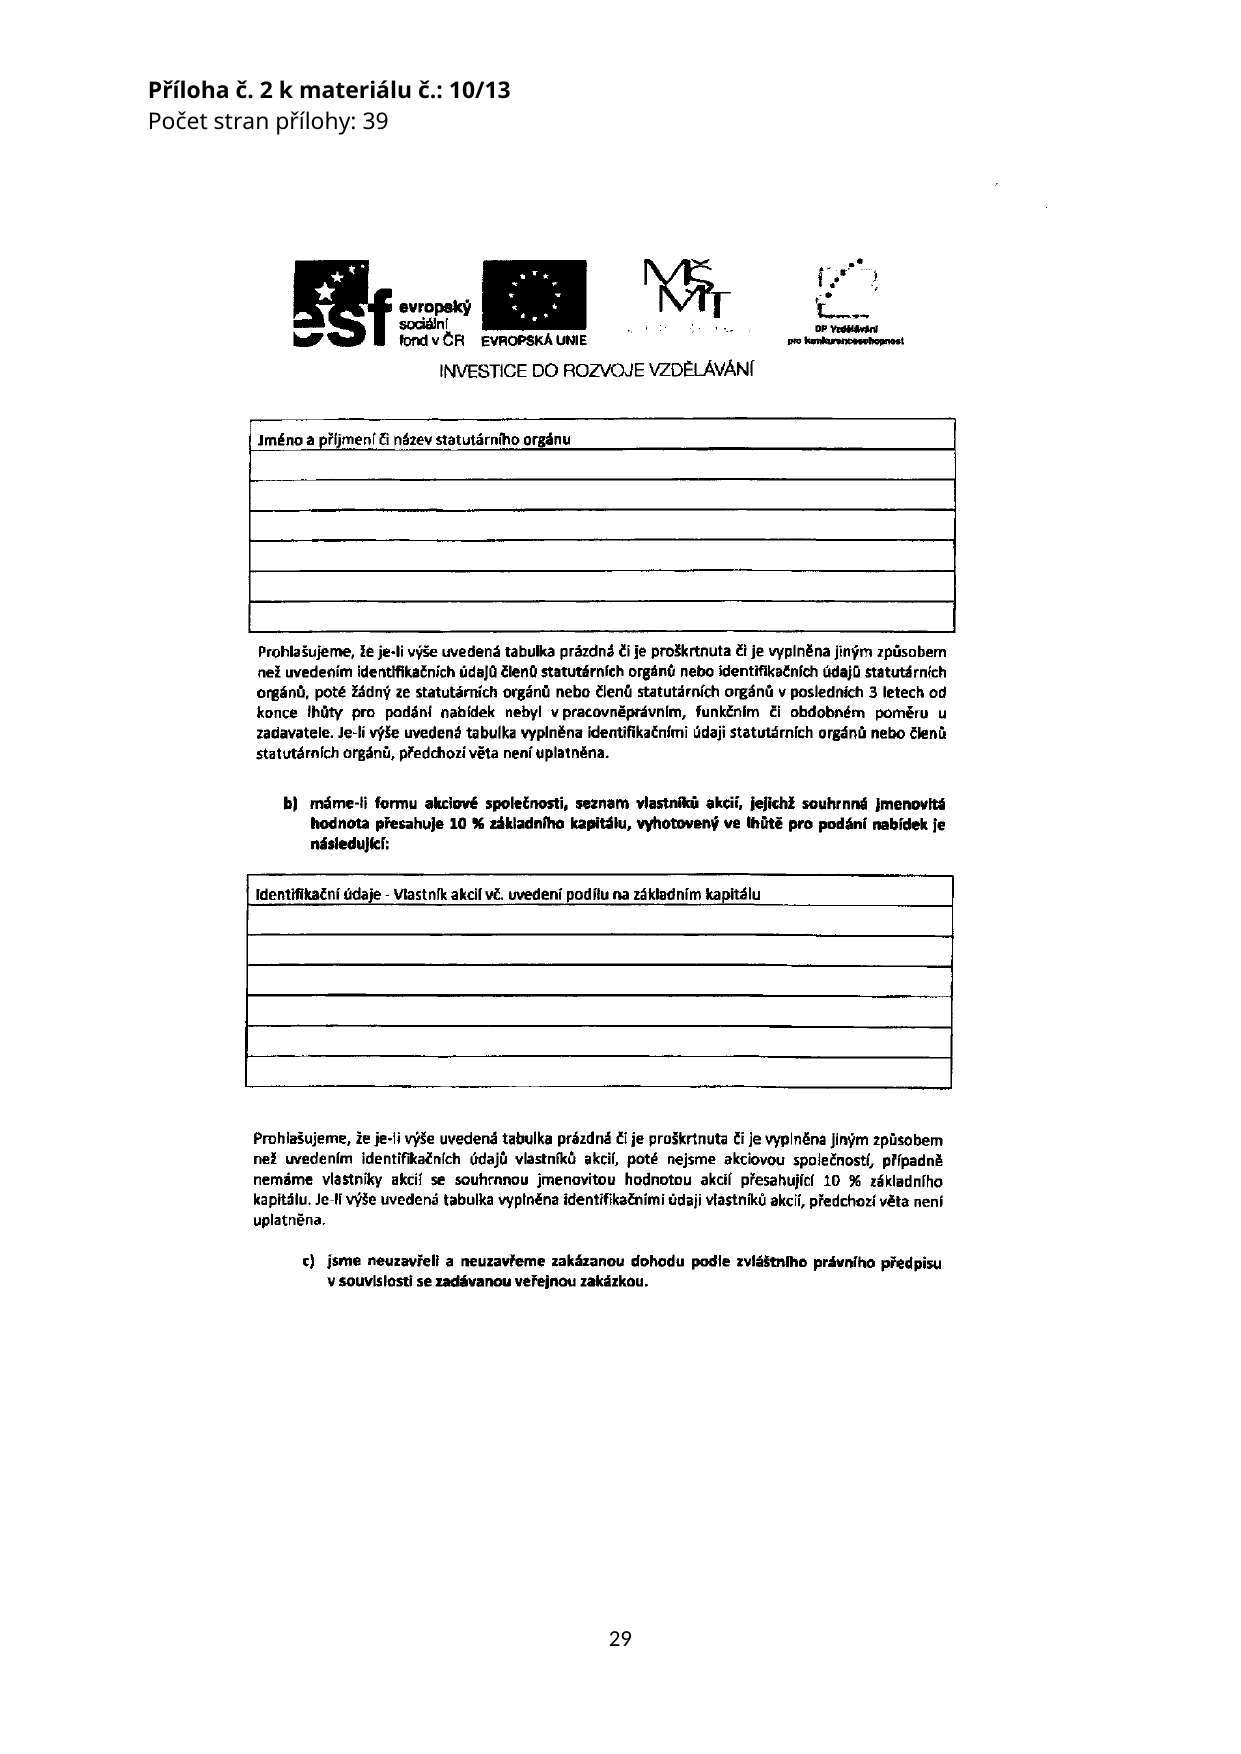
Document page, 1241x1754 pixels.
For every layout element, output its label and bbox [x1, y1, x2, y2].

picture [147, 147, 1093, 1484]
